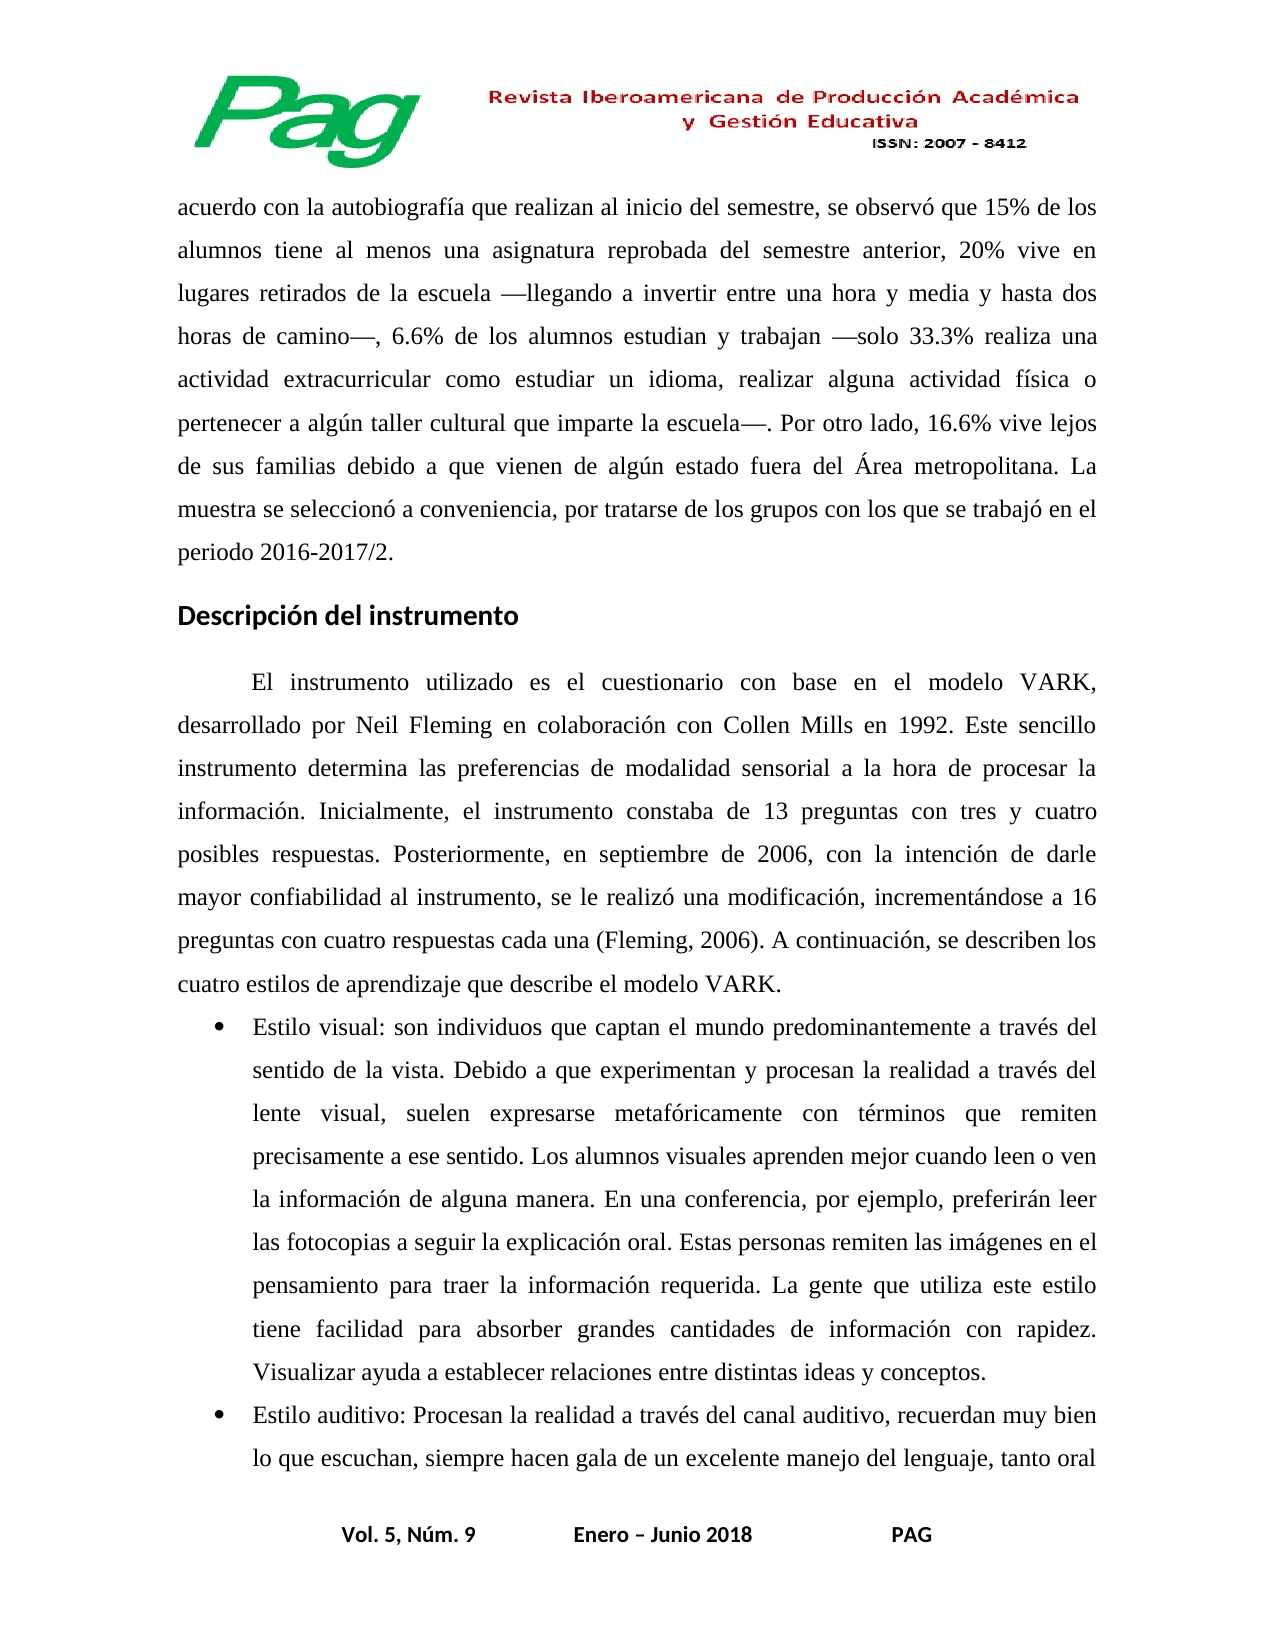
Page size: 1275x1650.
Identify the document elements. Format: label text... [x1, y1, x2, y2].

text Descripción del instrumento [177, 597, 1098, 632]
list Estilo visual: son individuos que captan el mundo predominantemente a través del sentido de la vista. Debido a que experimentan y procesan la realidad a través del lente visual, suelen expresarse metafóricamente con términos que remiten precisamente a ese sentido. Los alumnos visuales aprenden mejor cuando leen o ven la información de alguna manera. En una conferencia, por ejemplo, preferirán leer las fotocopias a seguir la explicación oral. Estas personas remiten las imágenes en el pensamiento para traer la información requerida. La gente que utiliza este estilo tiene facilidad para absorber grandes cantidades de información con rapidez. Visualizar ayuda a establecer relaciones entre distintas ideas y conceptos. [215, 1012, 1098, 1386]
text El instrumento utilizado es el cuestionario con base en el modelo VARK, desarrollado por Neil Fleming en colaboración con Collen Mills en 1992. Este sencillo instrumento determina las preferencias de modalidad sensorial a la hora de procesar la información. Inicialmente, el instrumento constaba de 13 preguntas con tres y cuatro posibles respuestas. Posteriormente, en septiembre de 2006, con la intención de darle mayor confiabilidad al instrumento, se le realizó una modificación, incrementándose a 16 preguntas con cuatro respuestas cada una (Fleming, 2006). A continuación, se describen los cuatro estilos de aprendizaje que describe el modelo VARK. [177, 667, 1098, 997]
picture [194, 73, 1081, 169]
